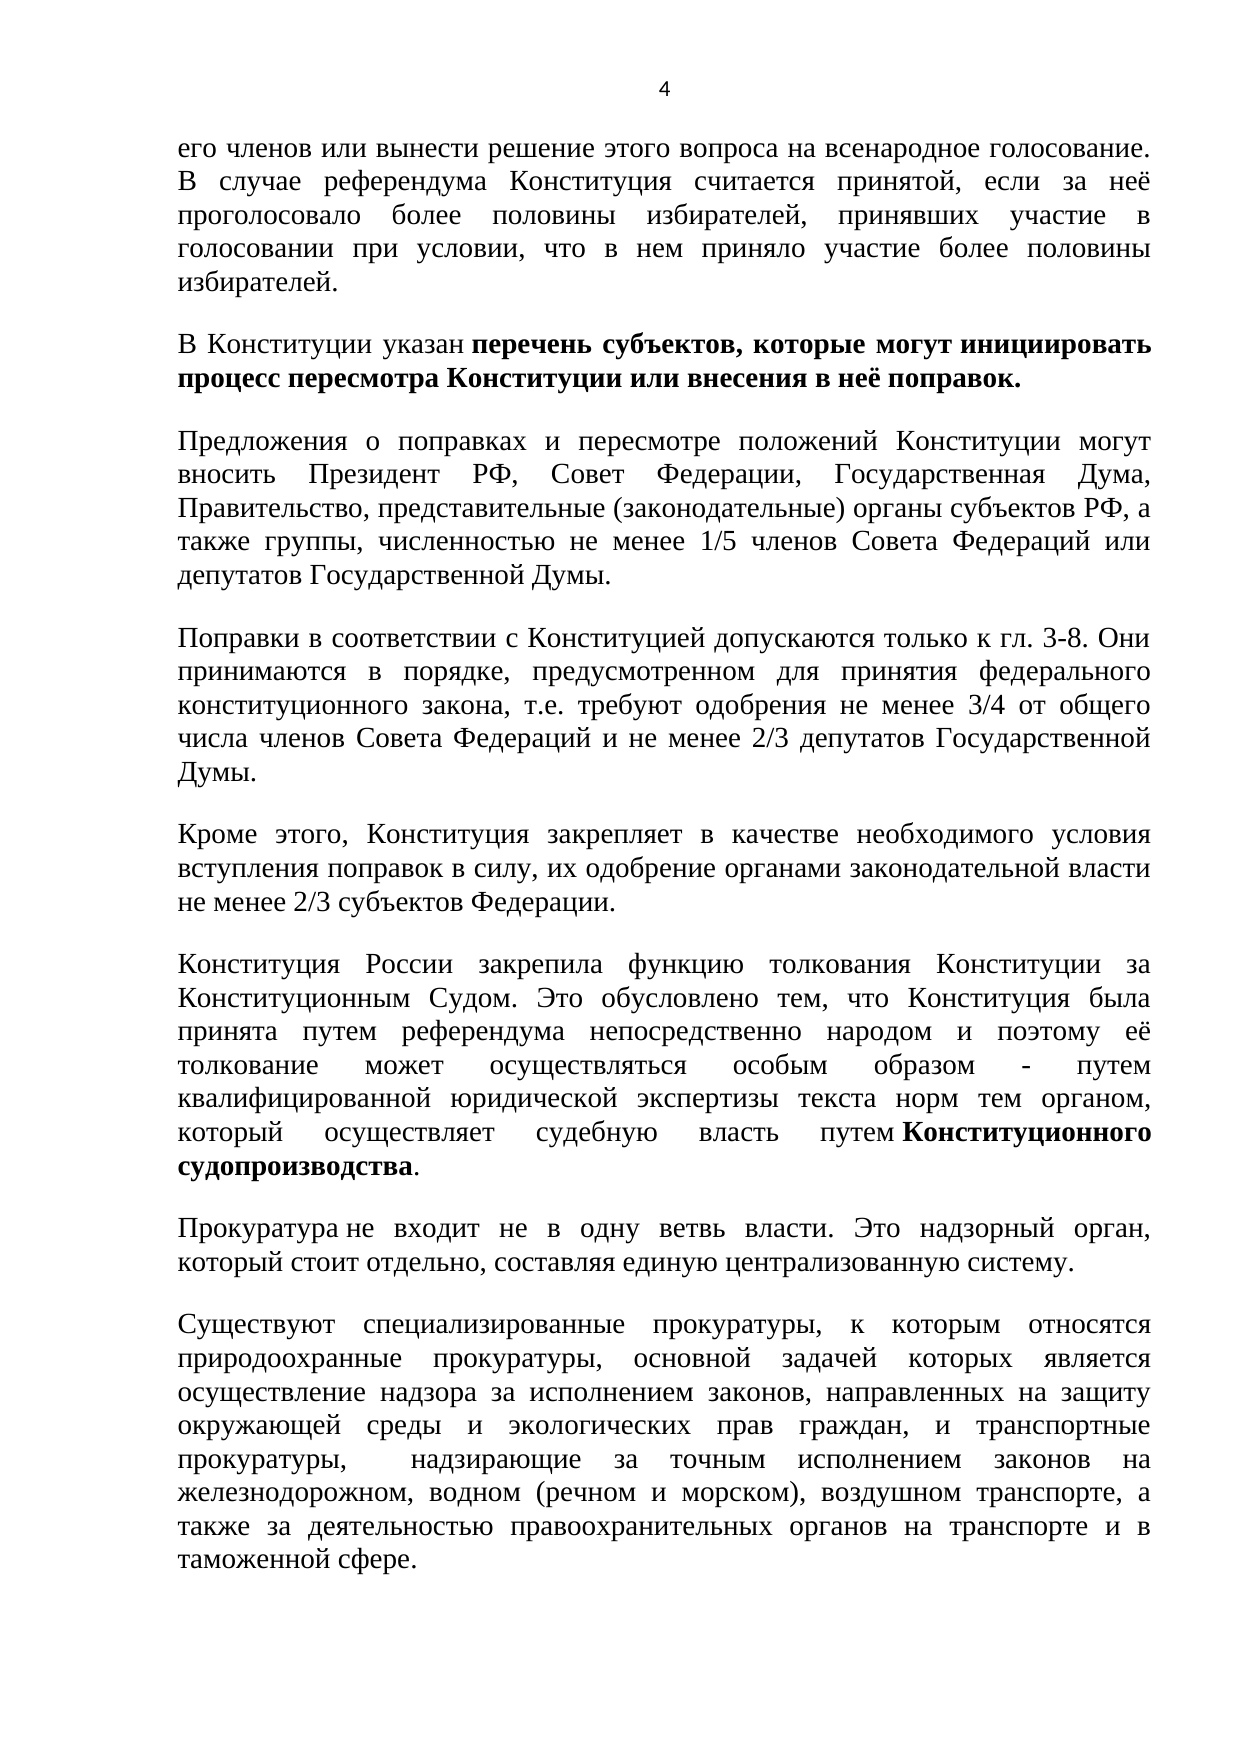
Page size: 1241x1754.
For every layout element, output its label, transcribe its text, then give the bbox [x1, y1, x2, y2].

text Поэтому в большинстве стран мира установлен усложненный порядок изменения Конституции. [177, 130, 1152, 197]
text Предложения о поправках и пересмотре положений Конституции могут вносить Президент РФ, Совет Федерации, Государственная Дума, Правительство, представительные (законодательные) органы субъектов РФ, а также группы, численностью не менее 1/5 членов Совета Федераций или депутатов Государственной Думы. [177, 749, 1152, 917]
text Поправки в соответствии с Конституцией допускаются только к гл. 3-8. Они принимаются в порядке, предусмотренном для принятия федерального конституционного закона, т.е. требуют одобрения не менее 3/4 от общего числа членов Совета Федераций и не менее 2/3 депутатов Государственной Думы. [177, 946, 1152, 1114]
text Конституция РФ право принятия Конституции не относит к компетенции какого-либо органа государственной власти. Она лишь устанавливает, что принятие Конституции РФ составляет предмет исполнительной компетенции Российской Федерации. [177, 226, 1152, 360]
text Кроме этого, Конституция закрепляет в качестве необходимого условия вступления поправок в силу, их одобрение органами законодательной власти не менее 2/3 субъектов Федерации. [177, 1143, 1152, 1244]
text Принятие новой Конституции отнесено к полномочиям Конституционного Собрания, которое только и может принять её 2/3 голосов от общего числа его членов или вынести решение этого вопроса на всенародное голосование. В случае референдума Конституция считается принятой, если за неё проголосовало более половины избирателей, принявших участие в голосовании при условии, что в нем приняло участие более половины избирателей. [177, 389, 1152, 624]
text В Конституции указан перечень субъектов, которые могут инициировать процесс пересмотра Конституции или внесения в неё поправок. [177, 653, 1152, 720]
text Прокуратура не входит не в одну ветвь власти. Это надзорный орган, который стоит отдельно, составляя единую централизованную систему. [177, 1537, 1152, 1604]
text Конституция России закрепила функцию толкования Конституции за Конституционным Судом. Это обусловлено тем, что Конституция была принята путем референдума непосредственно народом и поэтому её толкование может осуществляться особым образом - путем квалифицированной юридической экспертизы текста норм тем органом, который осуществляет судебную власть путем Конституционного судопроизводства. [177, 1273, 1152, 1508]
